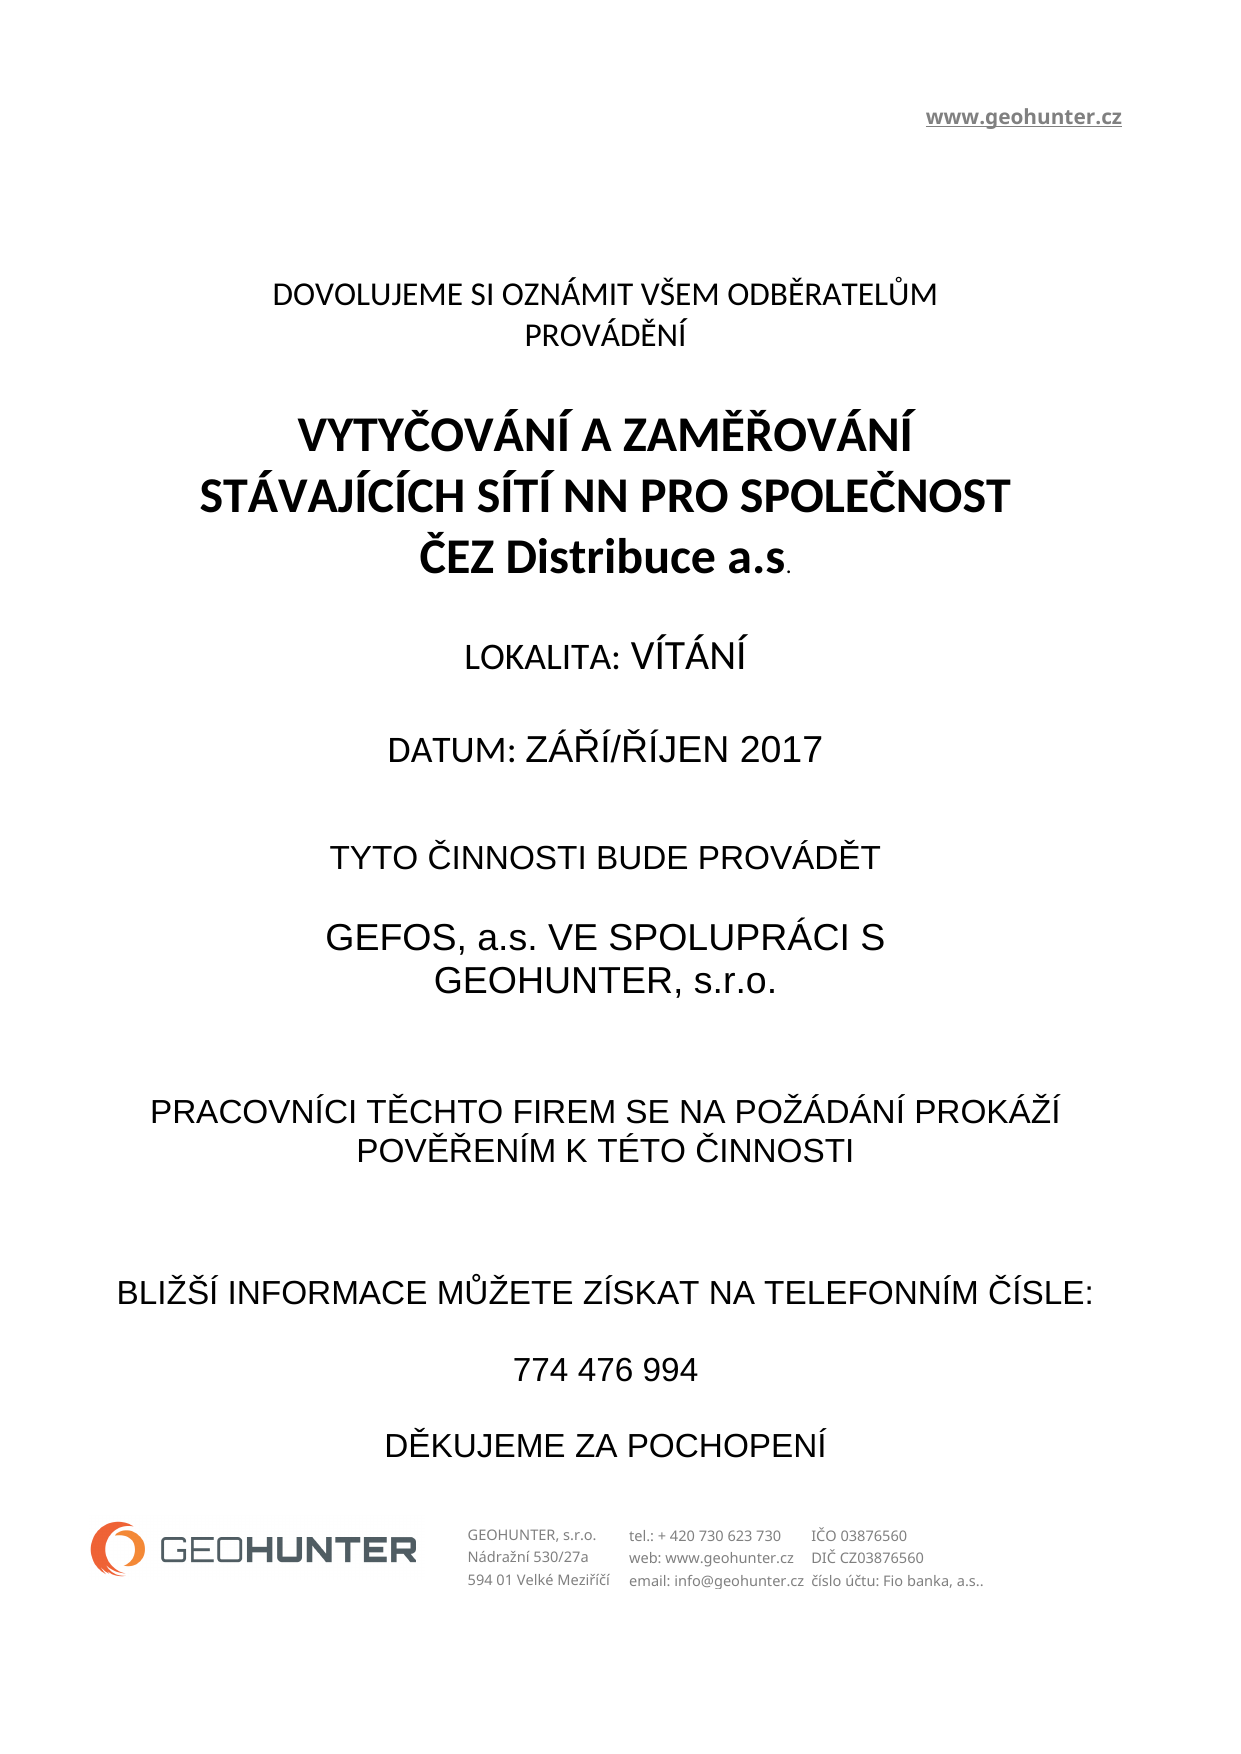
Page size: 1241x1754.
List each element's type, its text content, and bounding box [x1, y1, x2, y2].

text POVĚŘENÍM K TÉTO ČINNOSTI [89, 1131, 1122, 1169]
text 774 476 994 [89, 1349, 1122, 1388]
text GEFOS, a.s. VE SPOLUPRÁCI S GEOHUNTER, s.r.o. [89, 915, 1122, 1001]
text BLIŽŠÍ INFORMACE MŮŽETE ZÍSKAT NA TELEFONNÍM ČÍSLE: [89, 1273, 1122, 1311]
picture [88, 1515, 425, 1580]
text ČEZ Distribuce a.s. [89, 525, 1122, 586]
text LOKALITA: VÍTÁNÍ [89, 629, 1122, 680]
text TYTO ČINNOSTI BUDE PROVÁDĚT [89, 838, 1122, 876]
text DATUM: ZÁŘÍ/ŘÍJEN 2017 [89, 726, 1122, 771]
text VYTYČOVÁNÍ A ZAMĚŘOVÁNÍ [89, 403, 1122, 464]
text DĚKUJEME ZA POCHOPENÍ [89, 1426, 1122, 1465]
text STÁVAJÍCÍCH SÍTÍ NN PRO SPOLEČNOST [89, 464, 1122, 525]
text PROVÁDĚNÍ [89, 314, 1122, 355]
text DOVOLUJEME SI OZNÁMIT VŠEM ODBĚRATELŮM [89, 273, 1122, 314]
text PRACOVNÍCI TĚCHTO FIREM SE NA POŽÁDÁNÍ PROKÁŽÍ [89, 1093, 1122, 1131]
